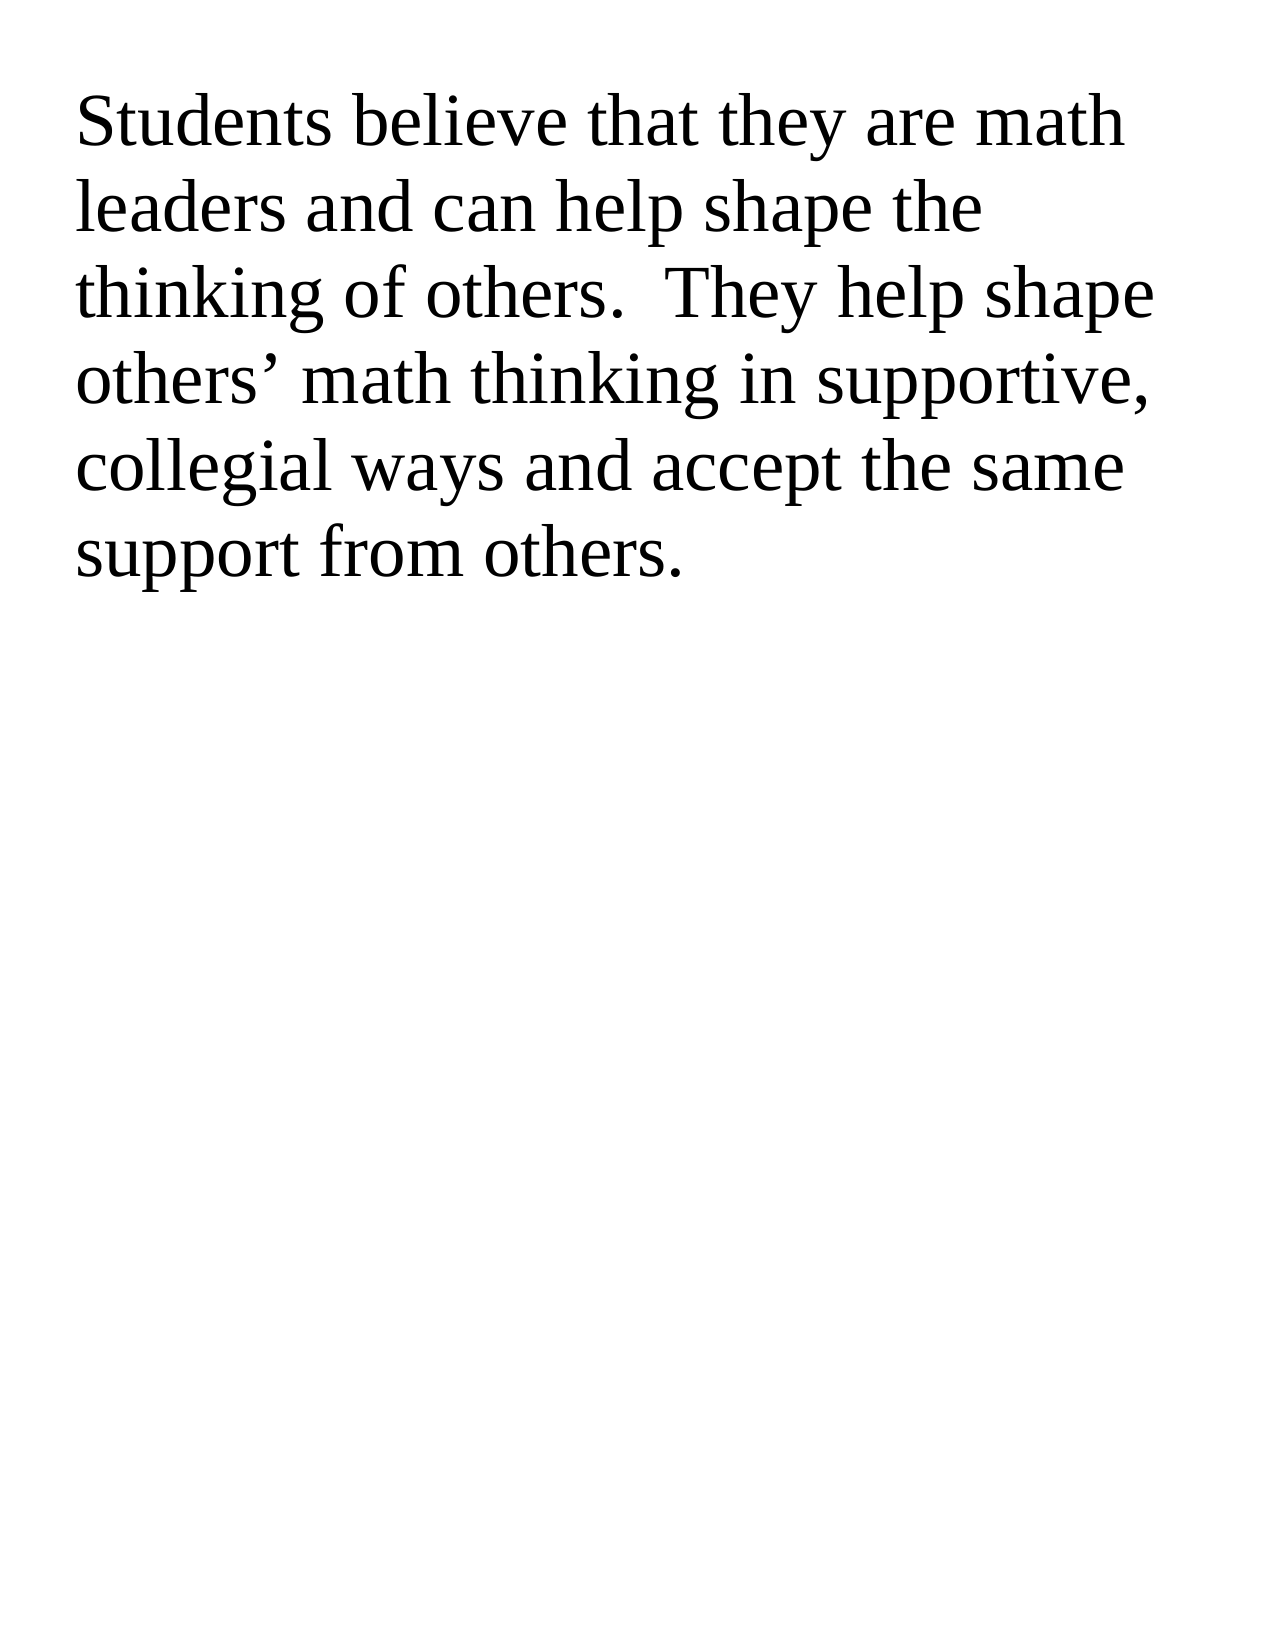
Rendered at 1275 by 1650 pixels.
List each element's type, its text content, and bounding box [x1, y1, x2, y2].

text Students believe that they are math leaders and can help shape the thinking of others. They help shape others’ math thinking in supportive, collegial ways and accept the same support from others. [75, 75, 1200, 592]
